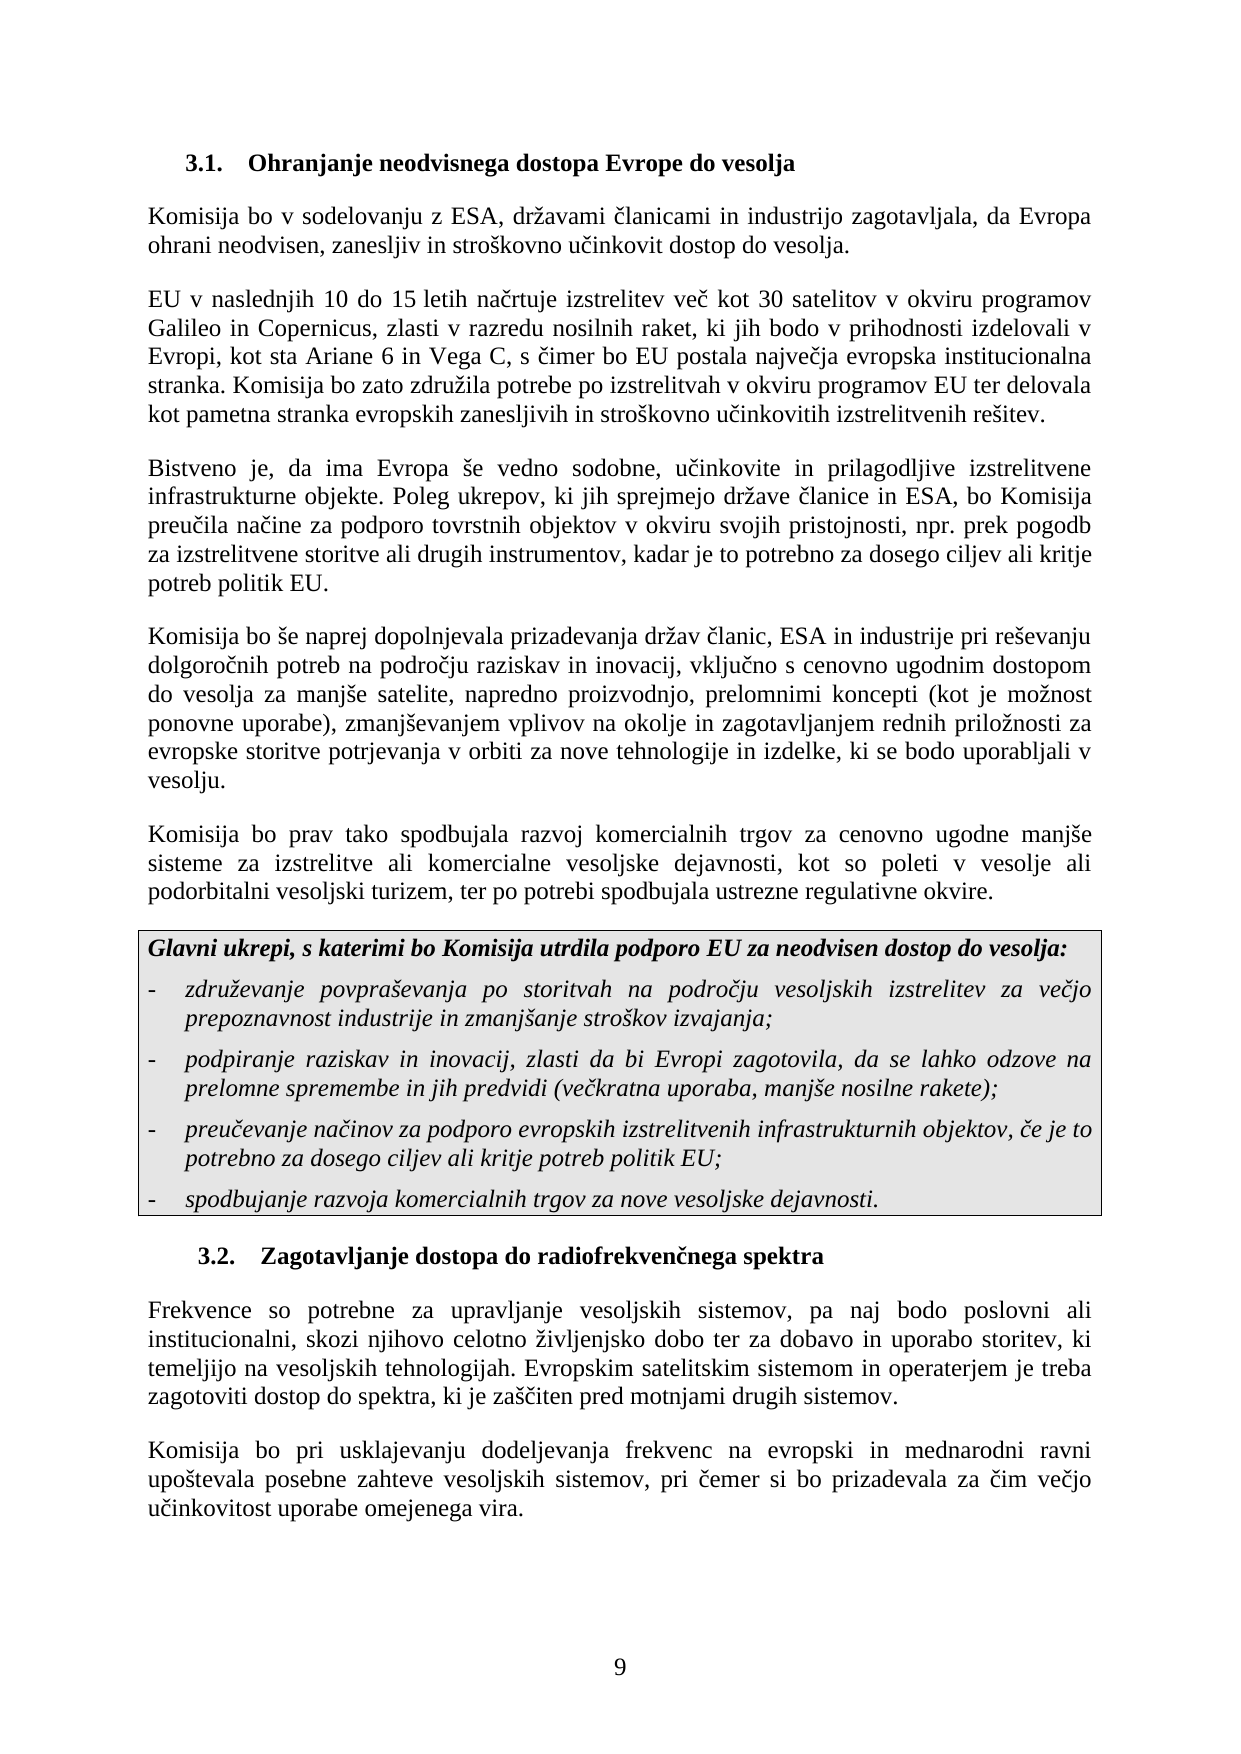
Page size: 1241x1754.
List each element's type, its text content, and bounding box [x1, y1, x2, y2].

text Komisija bo prav tako spodbujala razvoj komercialnih trgov za cenovno ugodne manjše sisteme za izstrelitve ali komercialne vesoljske dejavnosti, kot so poleti v vesolje ali podorbitalni vesoljski turizem, ter po potrebi spodbujala ustrezne regulativne okvire. [148, 819, 1093, 905]
text Bistveno je, da ima Evropa še vedno sodobne, učinkovite in prilagodljive izstrelitvene infrastrukturne objekte. Poleg ukrepov, ki jih sprejmejo države članice in ESA, bo Komisija preučila načine za podporo tovrstnih objektov v okviru svojih pristojnosti, npr. prek pogodb za izstrelitvene storitve ali drugih instrumentov, kadar je to potrebno za dosego ciljev ali kritje potreb politik EU. [148, 453, 1093, 596]
text Glavni ukrepi, s katerimi bo Komisija utrdila podporo EU za neodvisen dostop do vesolja: [139, 931, 1101, 962]
text Komisija bo v sodelovanju z ESA, državami članicami in industrijo zagotavljala, da Evropa ohrani neodvisen, zanesljiv in stroškovno učinkovit dostop do vesolja. [148, 201, 1093, 259]
list spodbujanje razvoja komercialnih trgov za nove vesoljske dejavnosti. [139, 1181, 1101, 1215]
subtitle Zagotavljanje dostopa do radiofrekvenčnega spektra [198, 1241, 1093, 1270]
subtitle Ohranjanje neodvisnega dostopa Evrope do vesolja [185, 148, 1093, 176]
text Frekvence so potrebne za upravljanje vesoljskih sistemov, pa naj bodo poslovni ali institucionalni, skozi njihovo celotno življenjsko dobo ter za dobavo in uporabo storitev, ki temeljijo na vesoljskih tehnologijah. Evropskim satelitskim sistemom in operaterjem je treba zagotoviti dostop do spektra, ki je zaščiten pred motnjami drugih sistemov. [148, 1295, 1093, 1410]
text EU v naslednjih 10 do 15 letih načrtuje izstrelitev več kot 30 satelitov v okviru programov Galileo in Copernicus, zlasti v razredu nosilnih raket, ki jih bodo v prihodnosti izdelovali v Evropi, kot sta Ariane 6 in Vega C, s čimer bo EU postala največja evropska institucionalna stranka. Komisija bo zato združila potrebe po izstrelitvah v okviru programov EU ter delovala kot pametna stranka evropskih zanesljivih in stroškovno učinkovitih izstrelitvenih rešitev. [148, 284, 1093, 428]
text Komisija bo pri usklajevanju dodeljevanja frekvenc na evropski in mednarodni ravni upoštevala posebne zahteve vesoljskih sistemov, pri čemer si bo prizadevala za čim večjo učinkovitost uporabe omejenega vira. [148, 1435, 1093, 1521]
list preučevanje načinov za podporo evropskih izstrelitvenih infrastrukturnih objektov, če je to potrebno za dosego ciljev ali kritje potreb politik EU; [139, 1111, 1101, 1172]
list podpiranje raziskav in inovacij, zlasti da bi Evropi zagotovila, da se lahko odzove na prelomne spremembe in jih predvidi (večkratna uporaba, manjše nosilne rakete); [139, 1041, 1101, 1102]
text Komisija bo še naprej dopolnjevala prizadevanja držav članic, ESA in industrije pri reševanju dolgoročnih potreb na področju raziskav in inovacij, vključno s cenovno ugodnim dostopom do vesolja za manjše satelite, napredno proizvodnjo, prelomnimi koncepti (kot je možnost ponovne uporabe), zmanjševanjem vplivov na okolje in zagotavljanjem rednih priložnosti za evropske storitve potrjevanja v orbiti za nove tehnologije in izdelke, ki se bodo uporabljali v vesolju. [148, 621, 1093, 794]
list združevanje povpraševanja po storitvah na področju vesoljskih izstrelitev za večjo prepoznavnost industrije in zmanjšanje stroškov izvajanja; [139, 971, 1101, 1032]
